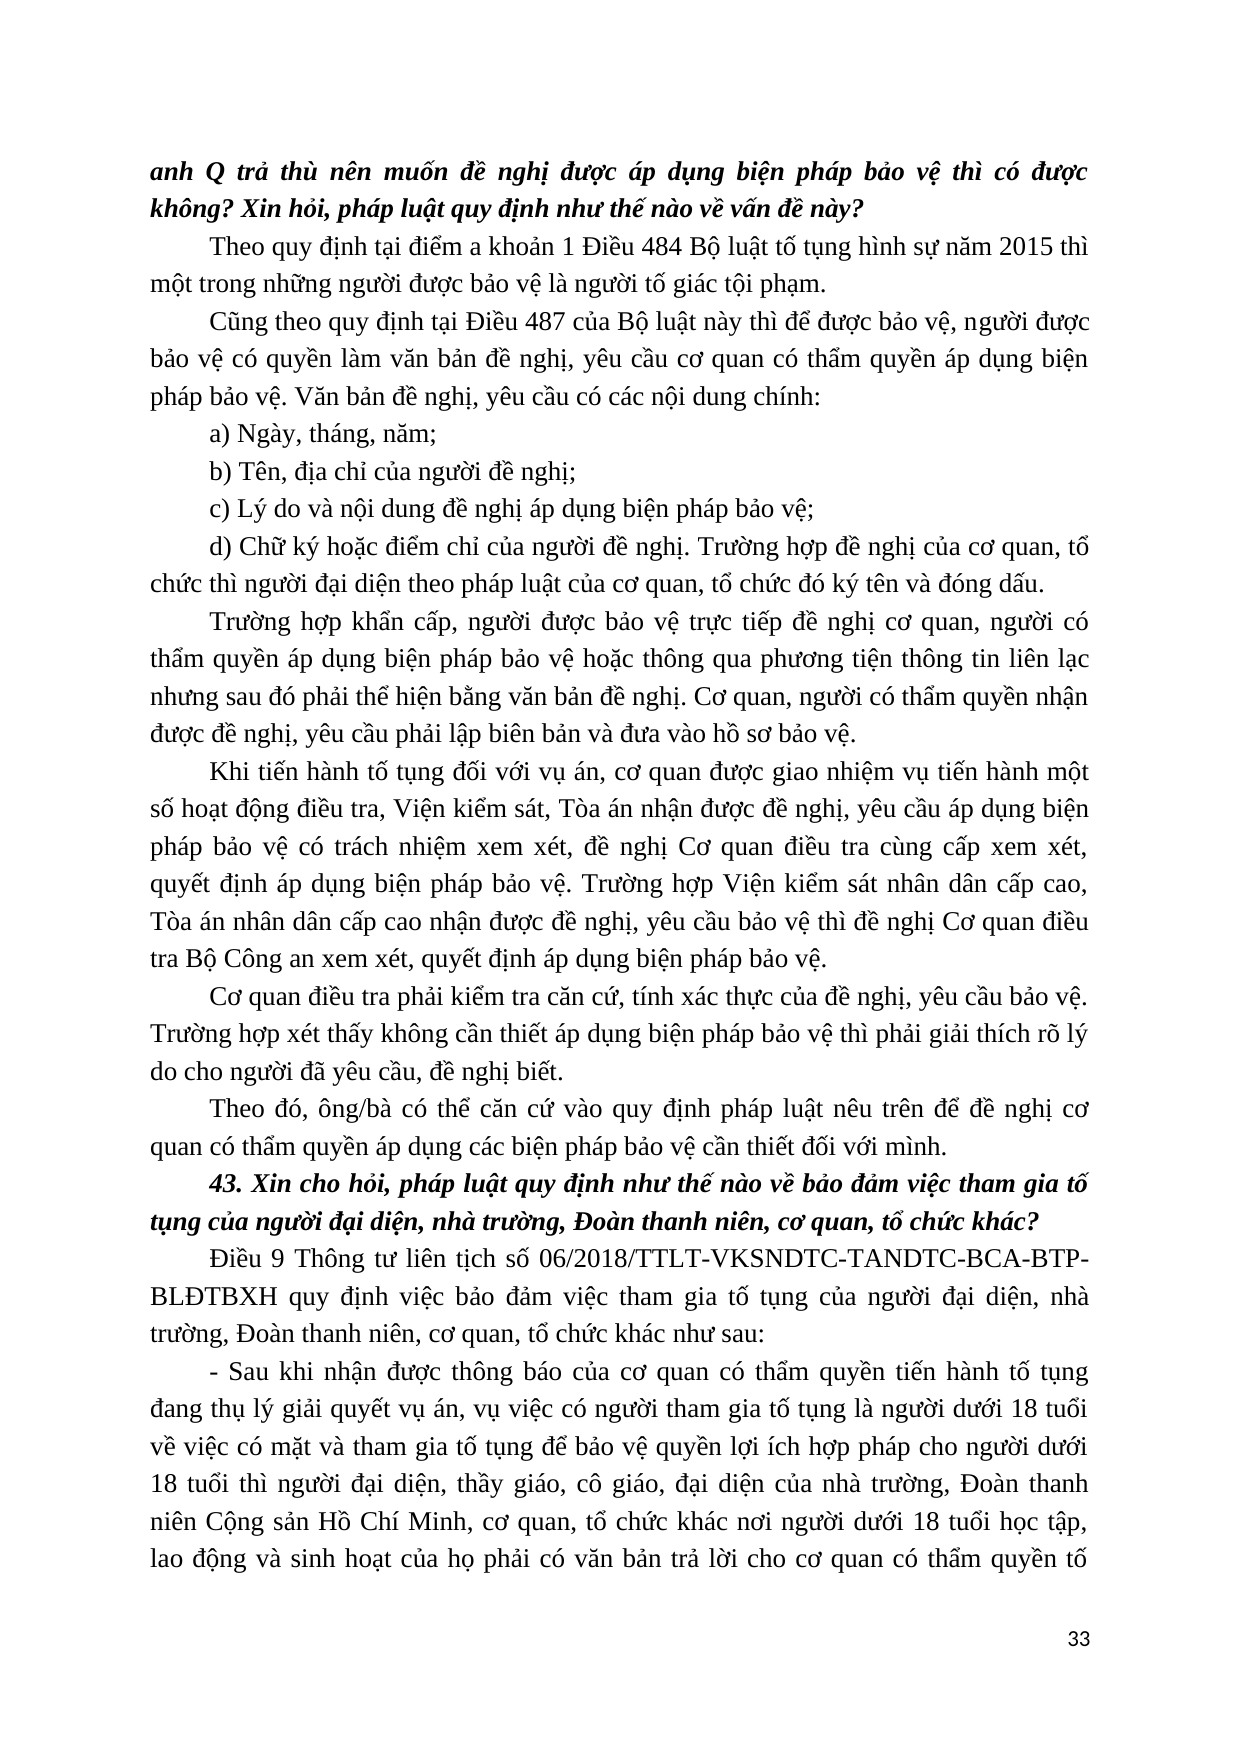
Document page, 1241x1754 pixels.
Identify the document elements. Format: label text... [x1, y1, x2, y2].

text Cũng theo quy định tại Điều 487 của Bộ luật này thì để được bảo vệ, người được bảo vệ có quyền làm văn bản đề nghị, yêu cầu cơ quan có thẩm quyền áp dụng biện pháp bảo vệ. Văn bản đề nghị, yêu cầu có các nội dung chính: [150, 300, 1090, 412]
text Khi tiến hành tố tụng đối với vụ án, cơ quan được giao nhiệm vụ tiến hành một số hoạt động điều tra, Viện kiểm sát, Tòa án nhận được đề nghị, yêu cầu áp dụng biện pháp bảo vệ có trách nhiệm xem xét, đề nghị Cơ quan điều tra cùng cấp xem xét, quyết định áp dụng biện pháp bảo vệ. Trường hợp Viện kiểm sát nhân dân cấp cao, Tòa án nhân dân cấp cao nhận được đề nghị, yêu cầu bảo vệ thì đề nghị Cơ quan điều tra Bộ Công an xem xét, quyết định áp dụng biện pháp bảo vệ. [150, 750, 1090, 975]
text b) Tên, địa chỉ của người đề nghị; [150, 450, 1090, 487]
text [150, 1350, 1090, 1575]
text a) Ngày, tháng, năm; [150, 412, 1090, 450]
text Điều 9 Thông tư liên tịch số 06/2018/TTLT-VKSNDTC-TANDTC-BCA-BTP-BLĐTBXH quy định việc bảo đảm việc tham gia tố tụng của người đại diện, nhà trường, Đoàn thanh niên, cơ quan, tổ chức khác như sau: [150, 1237, 1090, 1350]
text c) Lý do và nội dung đề nghị áp dụng biện pháp bảo vệ; [150, 487, 1090, 525]
text Theo quy định tại điểm a khoản 1 Điều 484 Bộ luật tố tụng hình sự năm 2015 thì một trong những người được bảo vệ là người tố giác tội phạm. [150, 225, 1090, 300]
text Trường hợp khẩn cấp, người được bảo vệ trực tiếp đề nghị cơ quan, người có thẩm quyền áp dụng biện pháp bảo vệ hoặc thông qua phương tiện thông tin liên lạc nhưng sau đó phải thể hiện bằng văn bản đề nghị. Cơ quan, người có thẩm quyền nhận được đề nghị, yêu cầu phải lập biên bản và đưa vào hồ sơ bảo vệ. [150, 600, 1090, 750]
text Theo đó, ông/bà có thể căn cứ vào quy định pháp luật nêu trên để đề nghị cơ quan có thẩm quyền áp dụng các biện pháp bảo vệ cần thiết đối với mình. [150, 1087, 1090, 1162]
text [150, 150, 1090, 225]
text Cơ quan điều tra phải kiểm tra căn cứ, tính xác thực của đề nghị, yêu cầu bảo vệ. Trường hợp xét thấy không cần thiết áp dụng biện pháp bảo vệ thì phải giải thích rõ lý do cho người đã yêu cầu, đề nghị biết. [150, 975, 1090, 1087]
text 43. Xin cho hỏi, pháp luật quy định như thế nào về bảo đảm việc tham gia tố tụng của người đại diện, nhà trường, Đoàn thanh niên, cơ quan, tổ chức khác? [150, 1162, 1090, 1237]
text d) Chữ ký hoặc điểm chỉ của người đề nghị. Trường hợp đề nghị của cơ quan, tổ chức thì người đại diện theo pháp luật của cơ quan, tổ chức đó ký tên và đóng dấu. [150, 525, 1090, 600]
